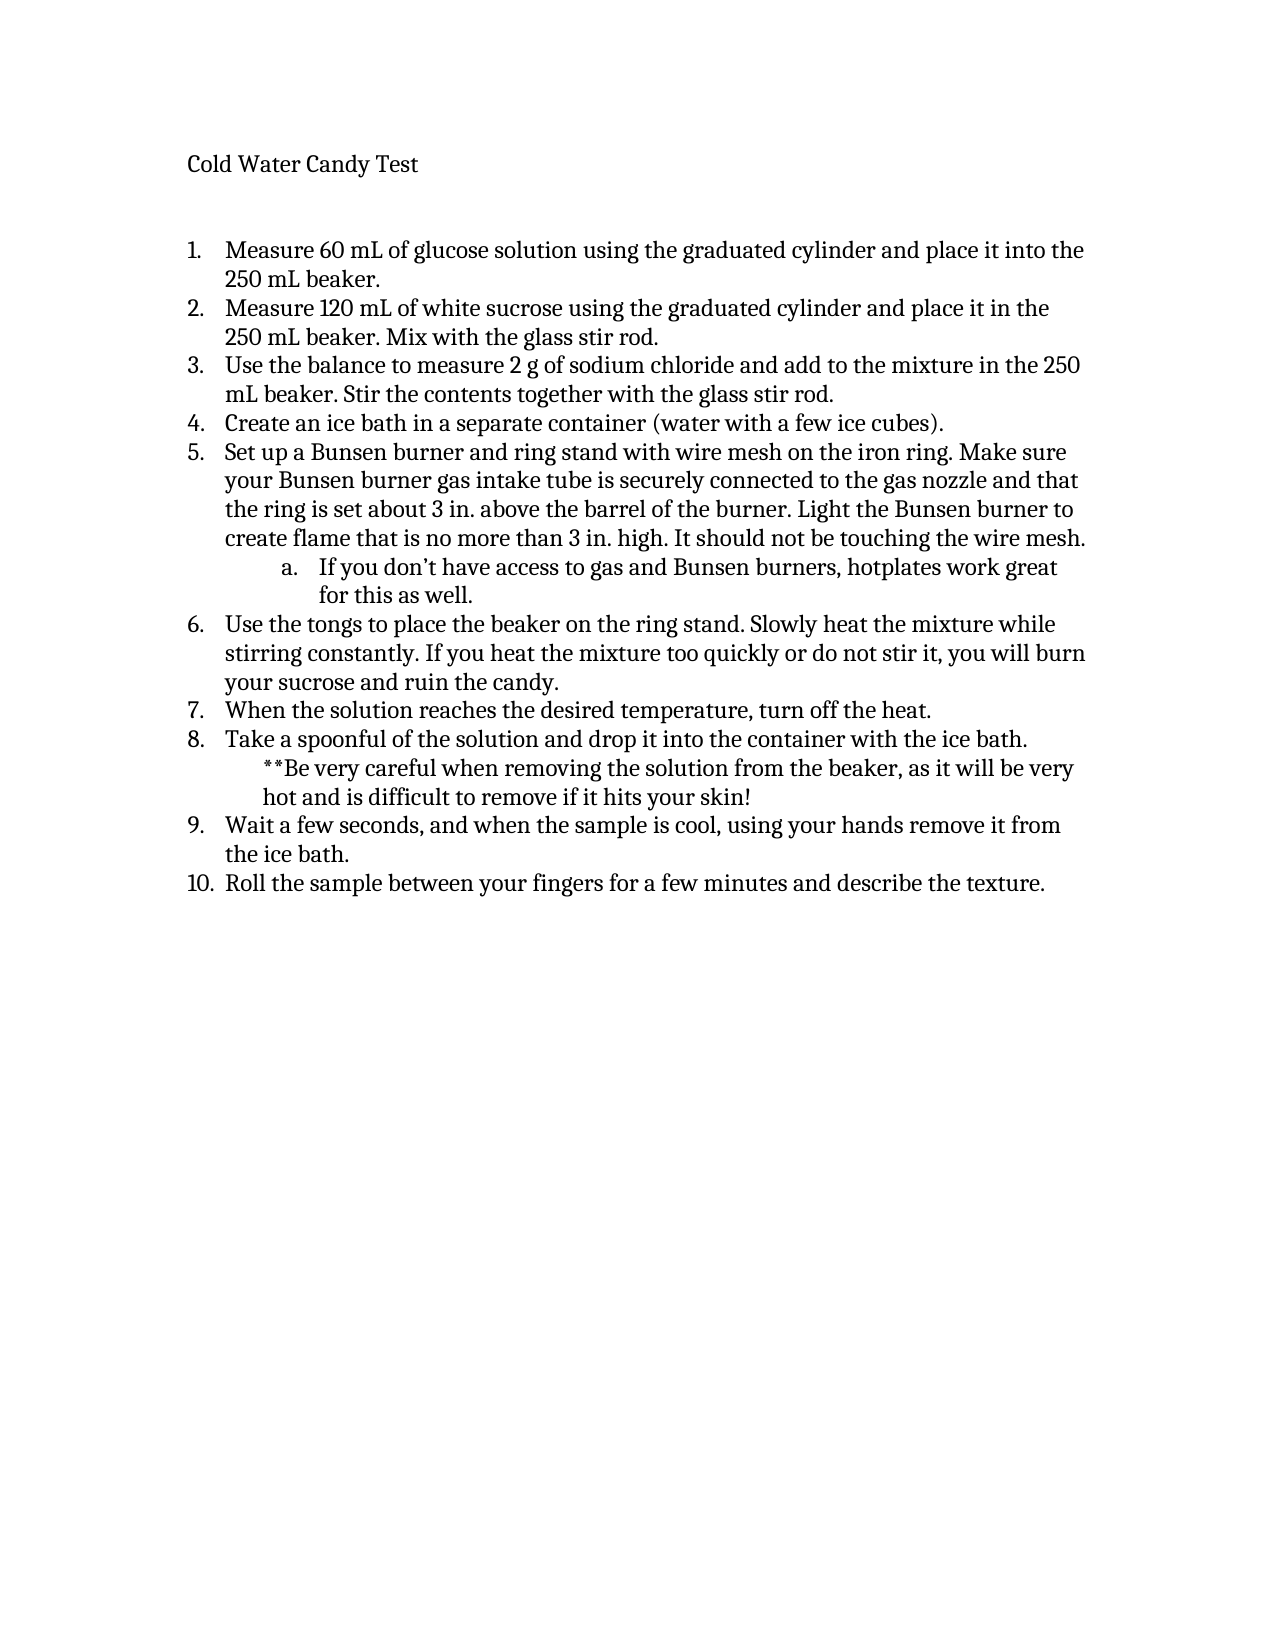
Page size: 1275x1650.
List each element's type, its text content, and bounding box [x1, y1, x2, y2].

list Measure 120 mL of white sucrose using the graduated cylinder and place it in the 250 mL beaker. Mix with the glass stir rod. [187, 294, 1087, 351]
list If you don’t have access to gas and Bunsen burners, hotplates work great for this as well. [281, 552, 1087, 610]
list Take a spoonful of the solution and drop it into the container with the ice bath. [187, 725, 1087, 754]
list When the solution reaches the desired temperature, turn off the heat. [187, 696, 1087, 725]
list Use the balance to measure 2 g of sodium chloride and add to the mixture in the 250 mL beaker. Stir the contents together with the glass stir rod. [187, 351, 1087, 409]
text Cold Water Candy Test [187, 150, 1087, 179]
list Use the tongs to place the beaker on the ring stand. Slowly heat the mixture while stirring constantly. If you heat the mixture too quickly or do not stir it, you will burn your sucrose and ruin the candy. [187, 610, 1087, 696]
list Set up a Bunsen burner and ring stand with wire mesh on the iron ring. Make sure your Bunsen burner gas intake tube is securely connected to the gas nozzle and that the ring is set about 3 in. above the barrel of the burner. Light the Bunsen burner to create flame that is no more than 3 in. high. It should not be touching the wire mesh. [187, 437, 1087, 552]
list Measure 60 mL of glucose solution using the graduated cylinder and place it into the 250 mL beaker. [187, 236, 1087, 294]
list Wait a few seconds, and when the sample is cool, using your hands remove it from the ice bath. [187, 811, 1087, 869]
list Create an ice bath in a separate container (water with a few ice cubes). [187, 409, 1087, 437]
text **Be very careful when removing the solution from the beaker, as it will be very hot and is difficult to remove if it hits your skin! [262, 754, 1087, 811]
list Roll the sample between your fingers for a few minutes and describe the texture. [187, 869, 1087, 897]
